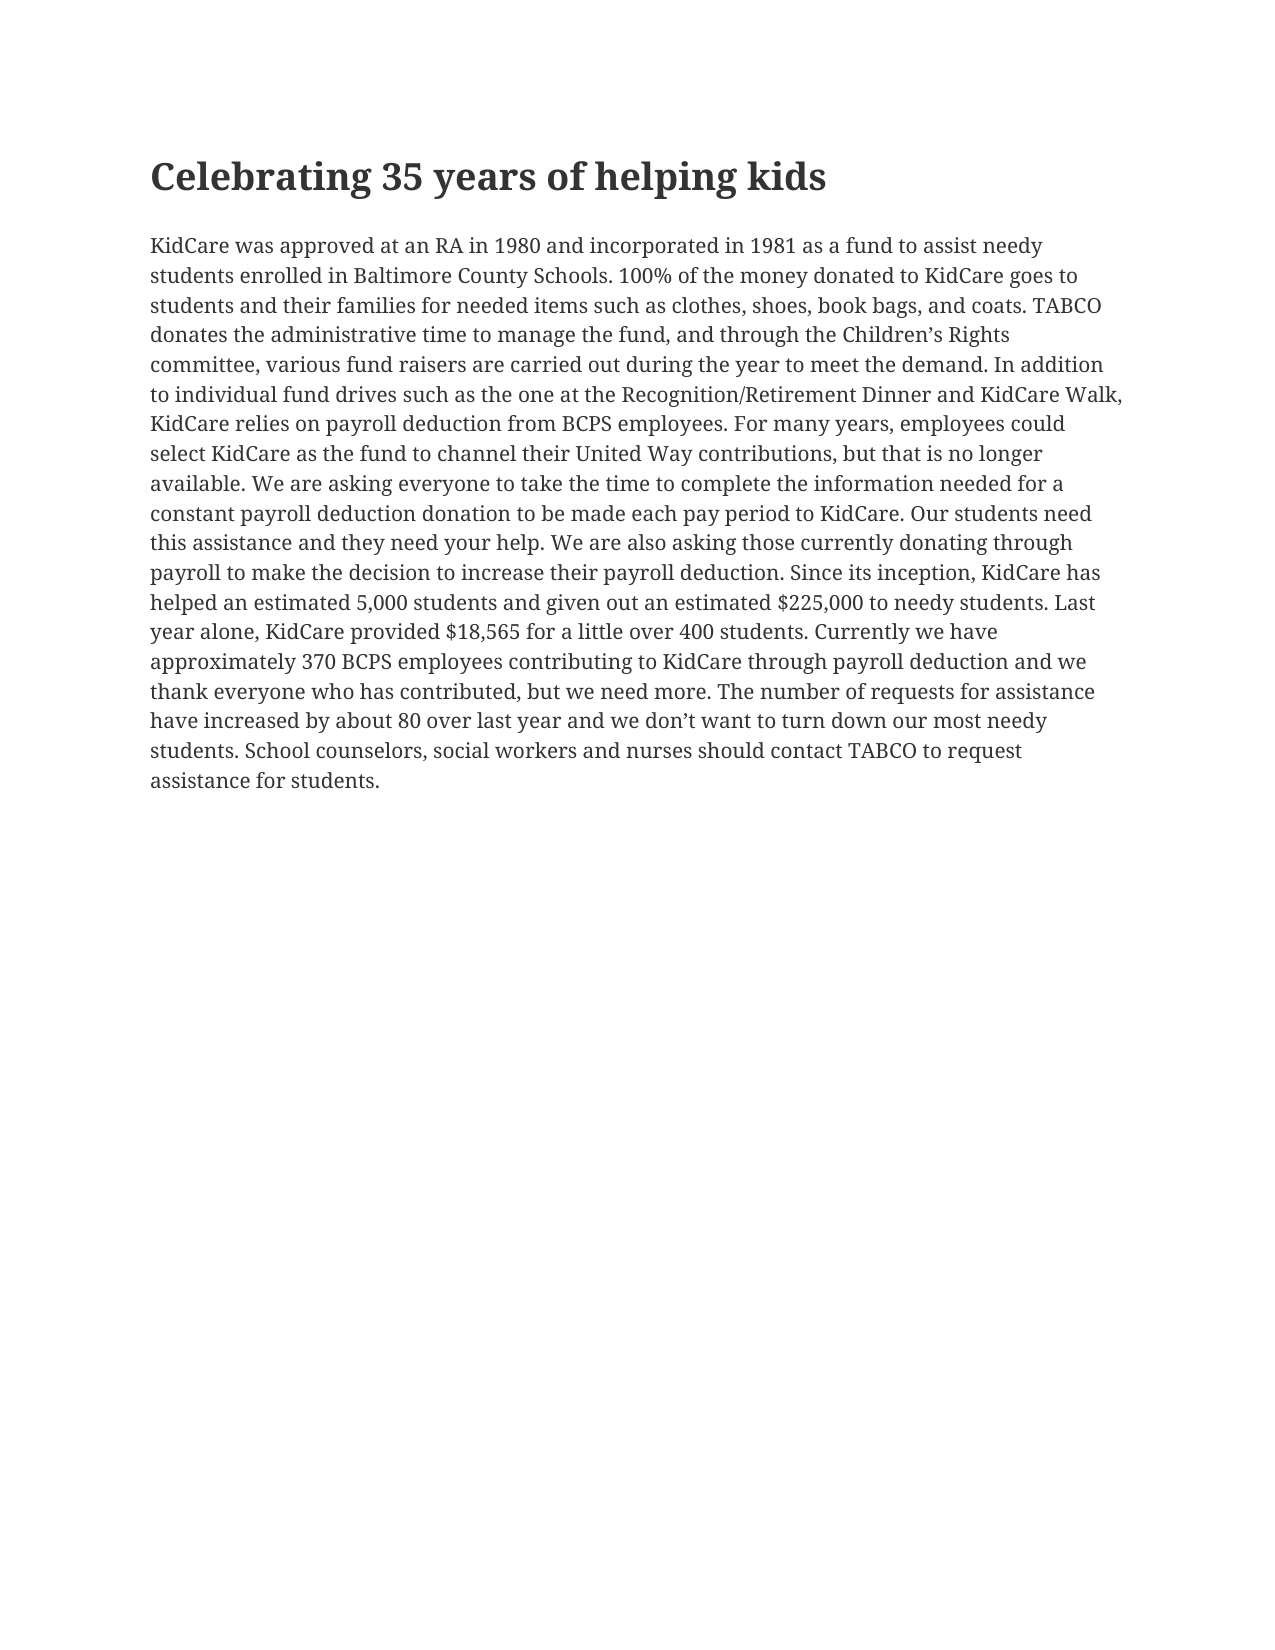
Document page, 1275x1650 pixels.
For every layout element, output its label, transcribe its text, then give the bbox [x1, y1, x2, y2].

text KidCare was approved at an RA in 1980 and incorporated in 1981 as a fund to assist needy students enrolled in Baltimore County Schools. 100% of the money donated to KidCare goes to students and their families for needed items such as clothes, shoes, book bags, and coats. TABCO donates the administrative time to manage the fund, and through the Children’s Rights committee, various fund raisers are carried out during the year to meet the demand. In addition to individual fund drives such as the one at the Recognition/Retirement Dinner and KidCare Walk, KidCare relies on payroll deduction from BCPS employees. For many years, employees could select KidCare as the fund to channel their United Way contributions, but that is no longer available. We are asking everyone to take the time to complete the information needed for a constant payroll deduction donation to be made each pay period to KidCare. Our students need this assistance and they need your help. We are also asking those currently donating through payroll to make the decision to increase their payroll deduction. Since its inception, KidCare has helped an estimated 5,000 students and given out an estimated $225,000 to needy students. Last year alone, KidCare provided $18,565 for a little over 400 students. Currently we have approximately 370 BCPS employees contributing to KidCare through payroll deduction and we thank everyone who has contributed, but we need more. The number of requests for assistance have increased by about 80 over last year and we don’t want to turn down our most needy students. School counselors, social workers and nurses should contact TABCO to request assistance for students. [150, 230, 1125, 794]
text Celebrating 35 years of helping kids [150, 150, 1125, 201]
